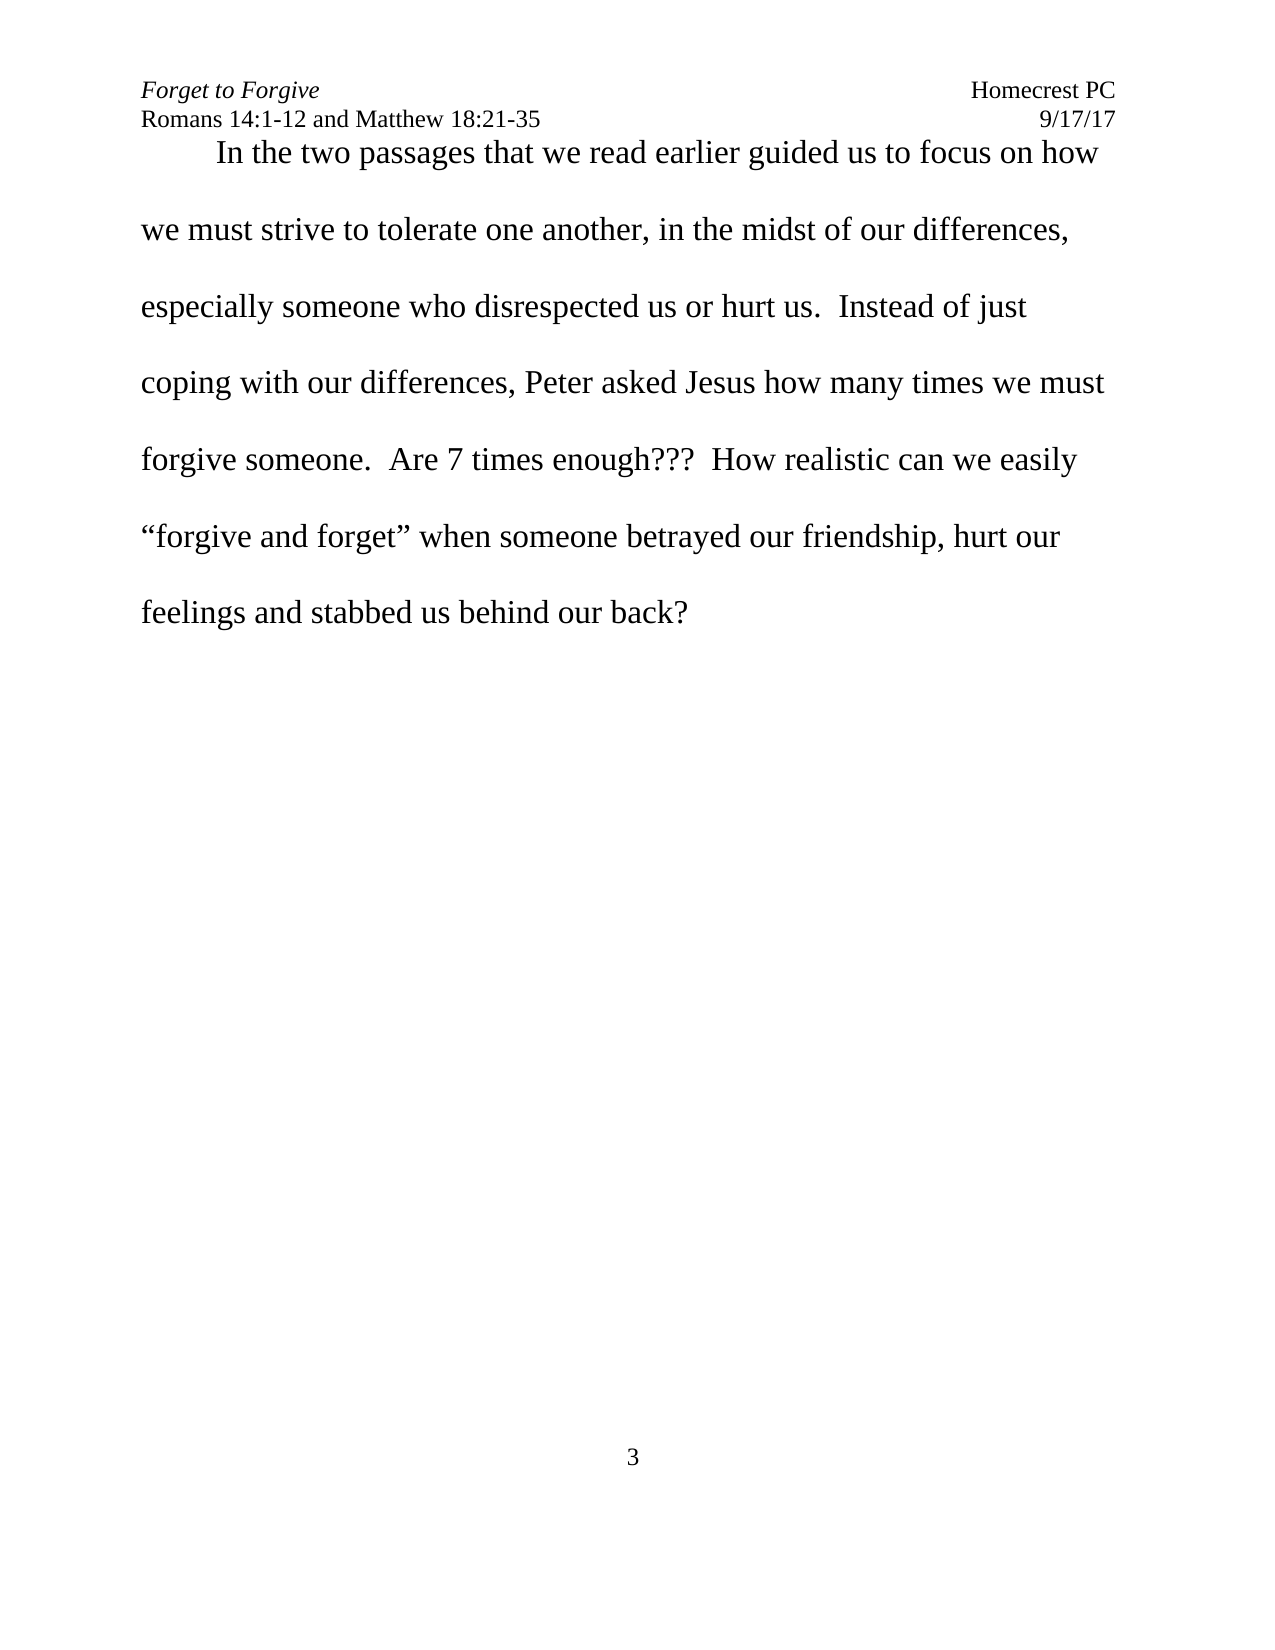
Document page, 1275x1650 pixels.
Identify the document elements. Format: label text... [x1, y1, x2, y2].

text In the two passages that we read earlier guided us to focus on how we must strive to tolerate one another, in the midst of our differences, especially someone who disrespected us or hurt us. Instead of just coping with our differences, Peter asked Jesus how many times we must forgive someone. Are 7 times enough??? How realistic can we easily “forgive and forget” when someone betrayed our friendship, hurt our feelings and stabbed us behind our back? [141, 132, 1125, 631]
